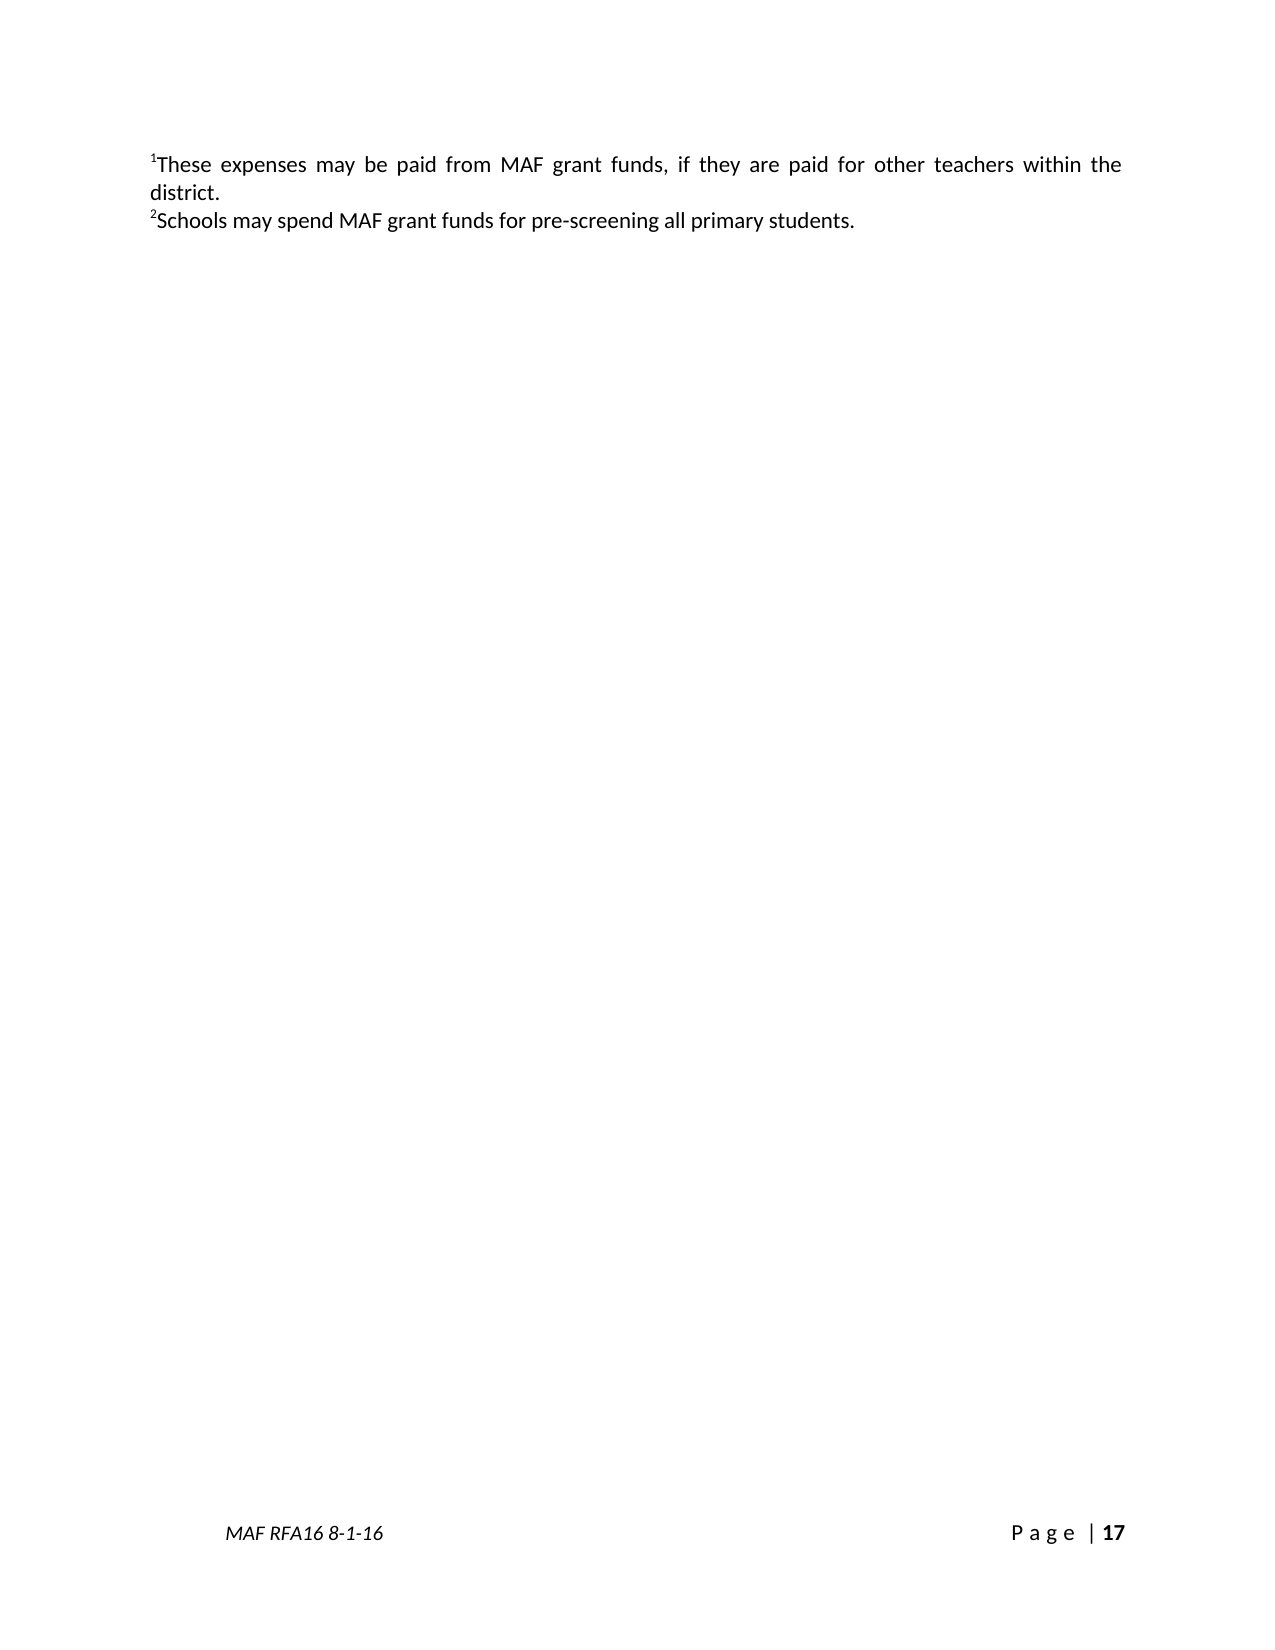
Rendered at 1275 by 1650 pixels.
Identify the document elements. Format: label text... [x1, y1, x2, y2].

text 2Schools may spend MAF grant funds for pre-screening all primary students. [150, 206, 1125, 234]
text 1These expenses may be paid from MAF grant funds, if they are paid for other teachers within the district. [150, 150, 1125, 206]
